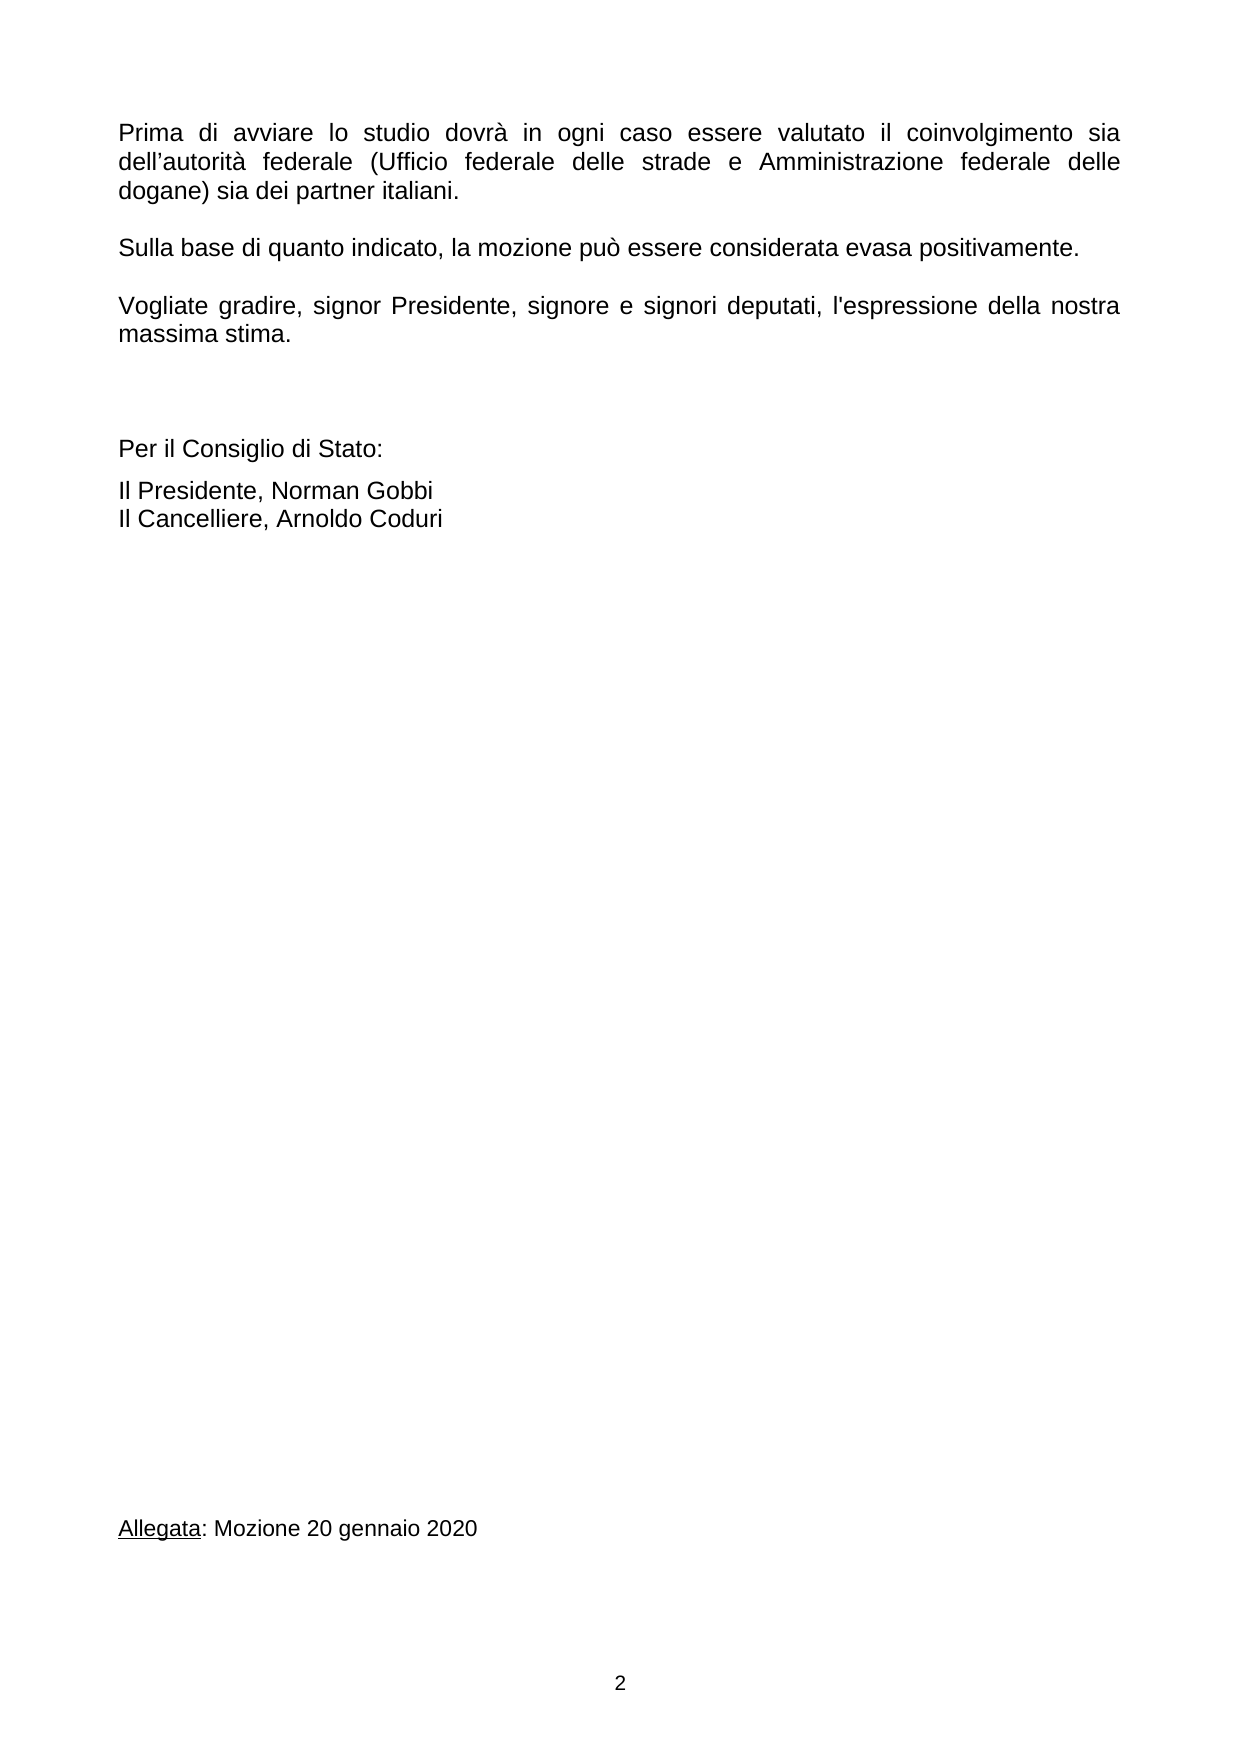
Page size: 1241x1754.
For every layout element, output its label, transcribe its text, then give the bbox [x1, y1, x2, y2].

text Per il Consiglio di Stato: [118, 434, 1122, 463]
text Vogliate gradire, signor Presidente, signore e signori deputati, l'espressione della nostra massima stima. [118, 291, 1122, 348]
text Prima di avviare lo studio dovrà in ogni caso essere valutato il coinvolgimento sia dell’autorità federale (Ufficio federale delle strade e Amministrazione federale delle dogane) sia dei partner italiani. [118, 118, 1122, 204]
text Sulla base di quanto indicato, la mozione può essere considerata evasa positivamente. [118, 233, 1122, 262]
text Allegata: Mozione 20 gennaio 2020 [118, 1515, 1122, 1542]
text Il Cancelliere, Arnoldo Coduri [118, 504, 1122, 533]
text Il Presidente, Norman Gobbi [118, 476, 1122, 504]
